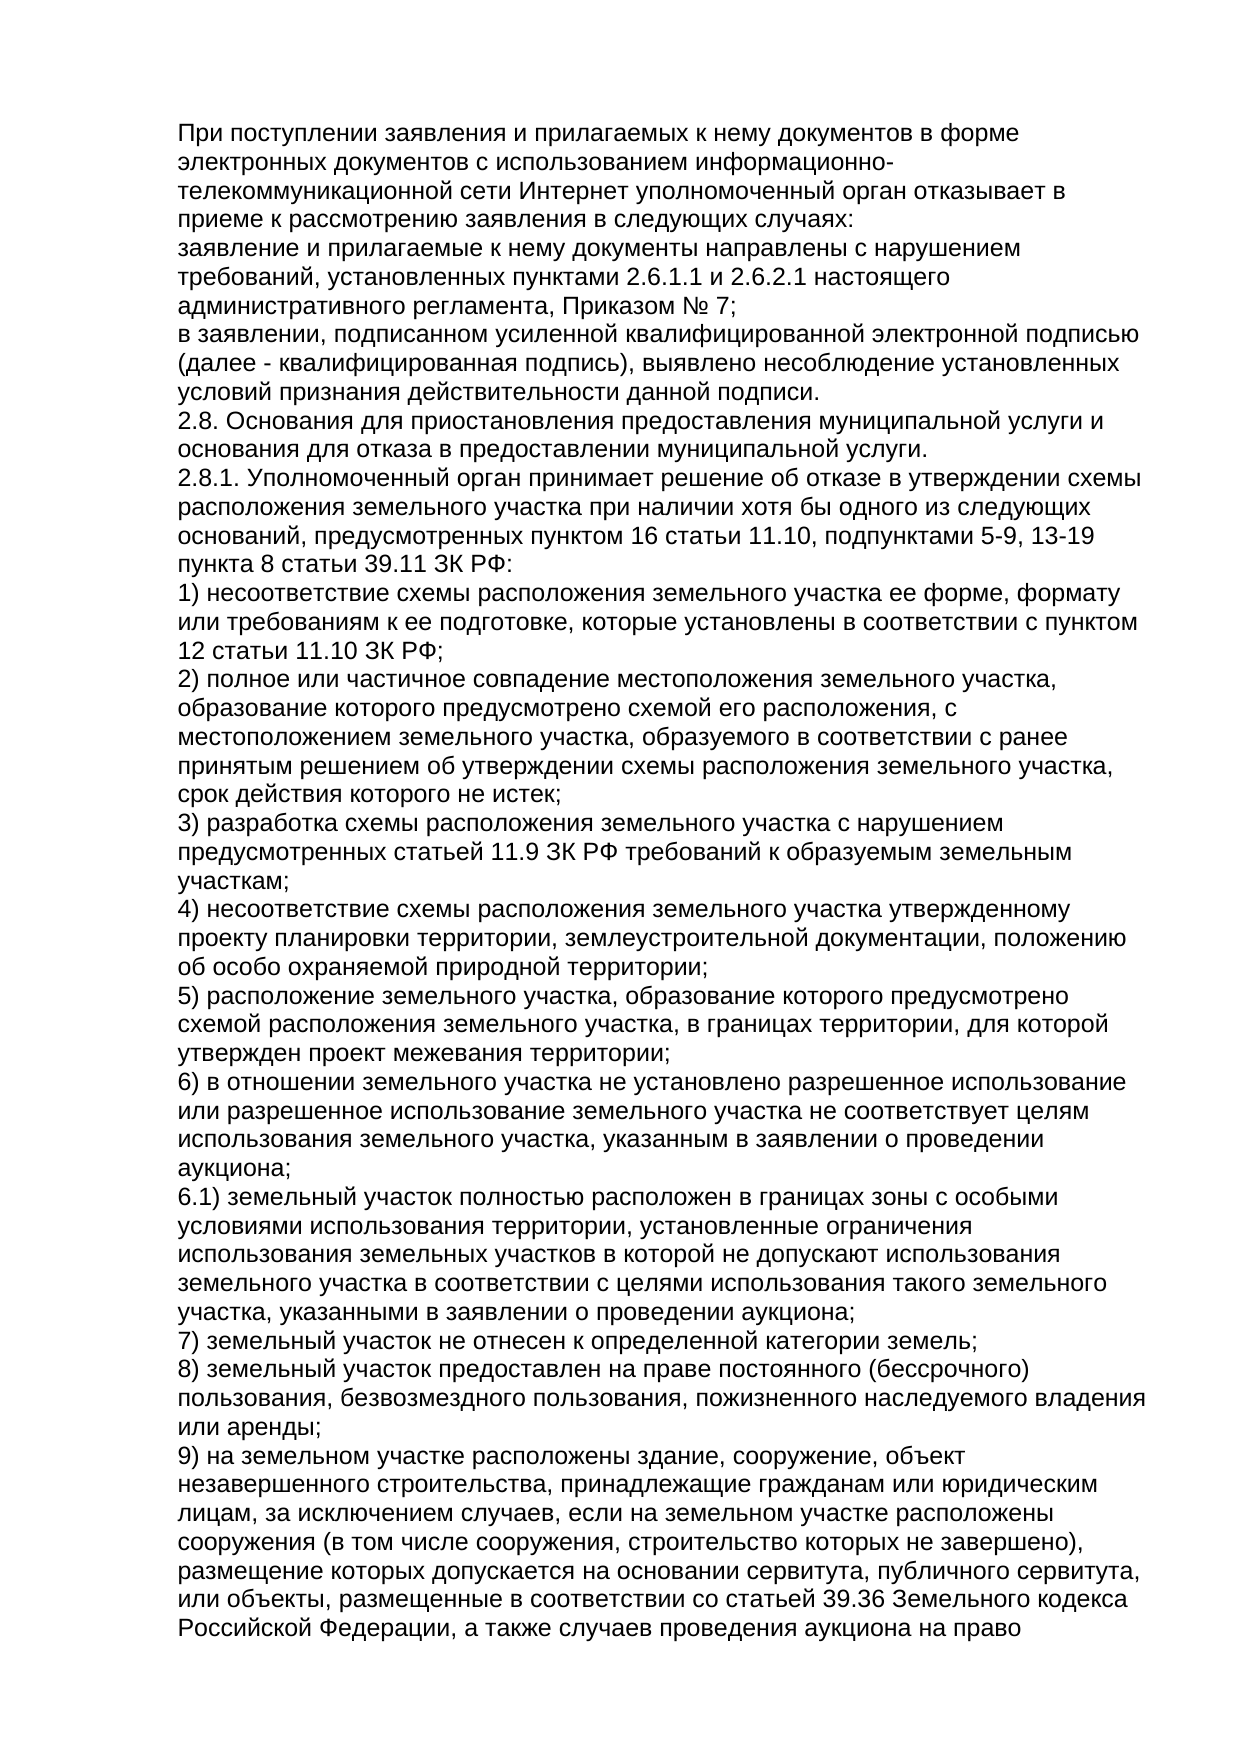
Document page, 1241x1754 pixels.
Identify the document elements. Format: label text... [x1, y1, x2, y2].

text 6) в отношении земельного участка не установлено разрешенное использование или разрешенное использование земельного участка не соответствует целям использования земельного участка, указанным в заявлении о проведении аукциона; [177, 1067, 1152, 1182]
text 1) несоответствие схемы расположения земельного участка ее форме, формату или требованиям к ее подготовке, которые установлены в соответствии с пунктом 12 статьи 11.10 ЗК РФ; [177, 578, 1152, 664]
text 2) полное или частичное совпадение местоположения земельного участка, образование которого предусмотрено схемой его расположения, с местоположением земельного участка, образуемого в соответствии с ранее принятым решением об утверждении схемы расположения земельного участка, срок действия которого не истек; [177, 664, 1152, 808]
text 5) расположение земельного участка, образование которого предусмотрено схемой расположения земельного участка, в границах территории, для которой утвержден проект межевания территории; [177, 981, 1152, 1067]
text 7) земельный участок не отнесен к определенной категории земель; [177, 1326, 1152, 1354]
text в заявлении, подписанном усиленной квалифицированной электронной подписью (далее - квалифицированная подпись), выявлено несоблюдение установленных условий признания действительности данной подписи. [177, 319, 1152, 406]
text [177, 1441, 1152, 1642]
text 8) земельный участок предоставлен на праве постоянного (бессрочного) пользования, безвозмездного пользования, пожизненного наследуемого владения или аренды; [177, 1354, 1152, 1441]
text 4) несоответствие схемы расположения земельного участка утвержденному проекту планировки территории, землеустроительной документации, положению об особо охраняемой природной территории; [177, 894, 1152, 981]
text 2.8. Основания для приостановления предоставления муниципальной услуги и основания для отказа в предоставлении муниципальной услуги. [177, 406, 1152, 463]
text заявление и прилагаемые к нему документы направлены с нарушением требований, установленных пунктами 2.6.1.1 и 2.6.2.1 настоящего административного регламента, Приказом № 7; [177, 233, 1152, 319]
text 2.8.1. Уполномоченный орган принимает решение об отказе в утверждении схемы расположения земельного участка при наличии хотя бы одного из следующих оснований, предусмотренных пунктом 16 статьи 11.10, подпунктами 5-9, 13-19 пункта 8 статьи 39.11 ЗК РФ: [177, 463, 1152, 578]
text При поступлении заявления и прилагаемых к нему документов в форме электронных документов с использованием информационно-телекоммуникационной сети Интернет уполномоченный орган отказывает в приеме к рассмотрению заявления в следующих случаях: [177, 118, 1152, 233]
text 6.1) земельный участок полностью расположен в границах зоны с особыми условиями использования территории, установленные ограничения использования земельных участков в которой не допускают использования земельного участка в соответствии с целями использования такого земельного участка, указанными в заявлении о проведении аукциона; [177, 1182, 1152, 1326]
text 3) разработка схемы расположения земельного участка с нарушением предусмотренных статьей 11.9 ЗК РФ требований к образуемым земельным участкам; [177, 808, 1152, 894]
